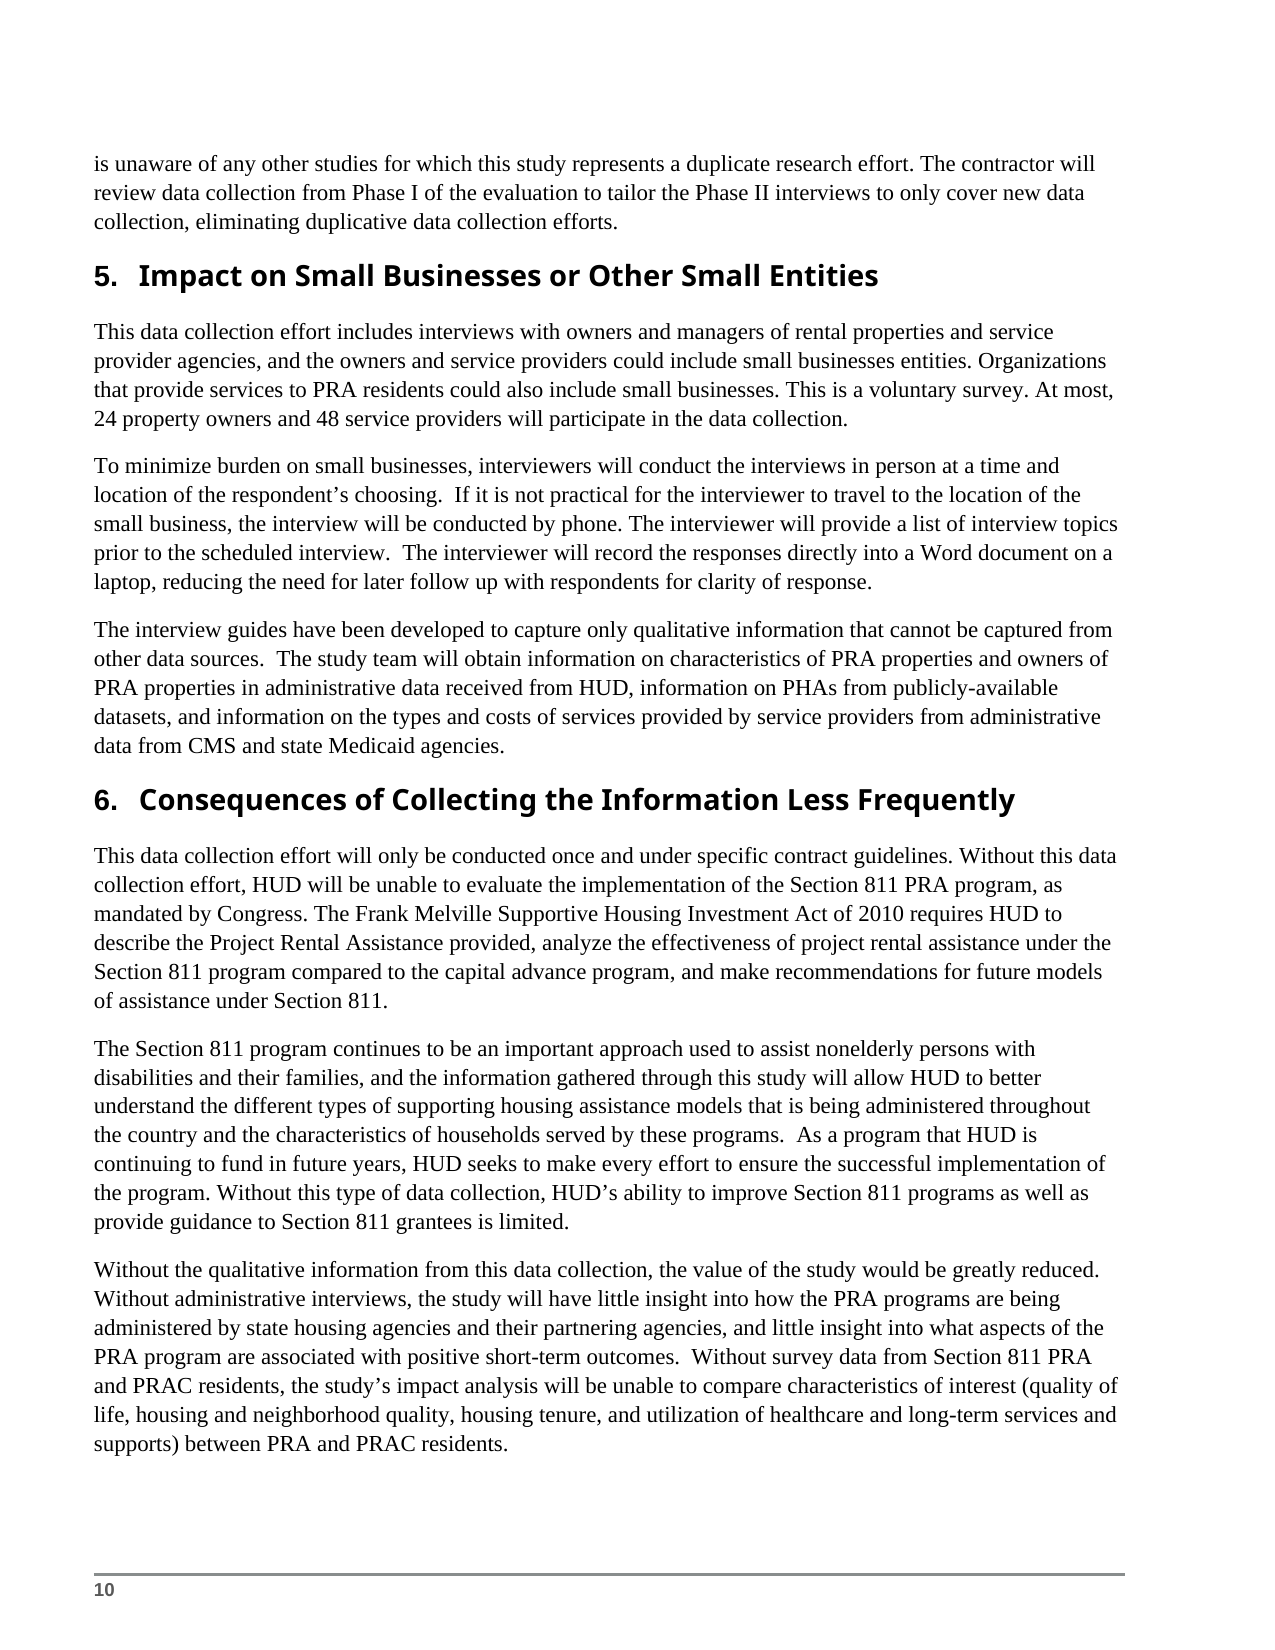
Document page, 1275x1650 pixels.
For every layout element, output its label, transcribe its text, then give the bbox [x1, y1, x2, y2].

subtitle Consequences of Collecting the Information Less Frequently [94, 780, 1125, 819]
text The interview guides have been developed to capture only qualitative information that cannot be captured from other data sources. The study team will obtain information on characteristics of PRA properties and owners of PRA properties in administrative data received from HUD, information on PHAs from publicly-available datasets, and information on the types and costs of services provided by service providers from administrative data from CMS and state Medicaid agencies. [94, 616, 1125, 758]
text This data collection effort includes interviews with owners and managers of rental properties and service provider agencies, and the owners and service providers could include small businesses entities. Organizations that provide services to PRA residents could also include small businesses. This is a voluntary survey. At most, 24 property owners and 48 service providers will participate in the data collection. [94, 318, 1125, 431]
subtitle Impact on Small Businesses or Other Small Entities [94, 256, 1125, 295]
text This data collection effort will only be conducted once and under specific contract guidelines. Without this data collection effort, HUD will be unable to evaluate the implementation of the Section 811 PRA program, as mandated by Congress. The Frank Melville Supportive Housing Investment Act of 2010 requires HUD to describe the Project Rental Assistance provided, analyze the effectiveness of project rental assistance under the Section 811 program compared to the capital advance program, and make recommendations for future models of assistance under Section 811. [94, 842, 1125, 1013]
text To minimize burden on small businesses, interviewers will conduct the interviews in person at a time and location of the respondent’s choosing. If it is not practical for the interviewer to travel to the location of the small business, the interview will be conducted by phone. The interviewer will provide a list of interview topics prior to the scheduled interview. The interviewer will record the responses directly into a Word document on a laptop, reducing the need for later follow up with respondents for clarity of response. [94, 453, 1125, 595]
text The Section 811 program continues to be an important approach used to assist nonelderly persons with disabilities and their families, and the information gathered through this study will allow HUD to better understand the different types of supporting housing assistance models that is being administered throughout the country and the characteristics of households served by these programs. As a program that HUD is continuing to fund in future years, HUD seeks to make every effort to ensure the successful implementation of the program. Without this type of data collection, HUD’s ability to improve Section 811 programs as well as provide guidance to Section 811 grantees is limited. [94, 1034, 1125, 1235]
text Without the qualitative information from this data collection, the value of the study would be greatly reduced. Without administrative interviews, the study will have little insight into how the PRA programs are being administered by state housing agencies and their partnering agencies, and little insight into what aspects of the PRA program are associated with positive short-term outcomes. Without survey data from Section 811 PRA and PRAC residents, the study’s impact analysis will be unable to compare characteristics of interest (quality of life, housing and neighborhood quality, housing tenure, and utilization of healthcare and long-term services and supports) between PRA and PRAC residents. [94, 1256, 1125, 1456]
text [94, 150, 1125, 234]
